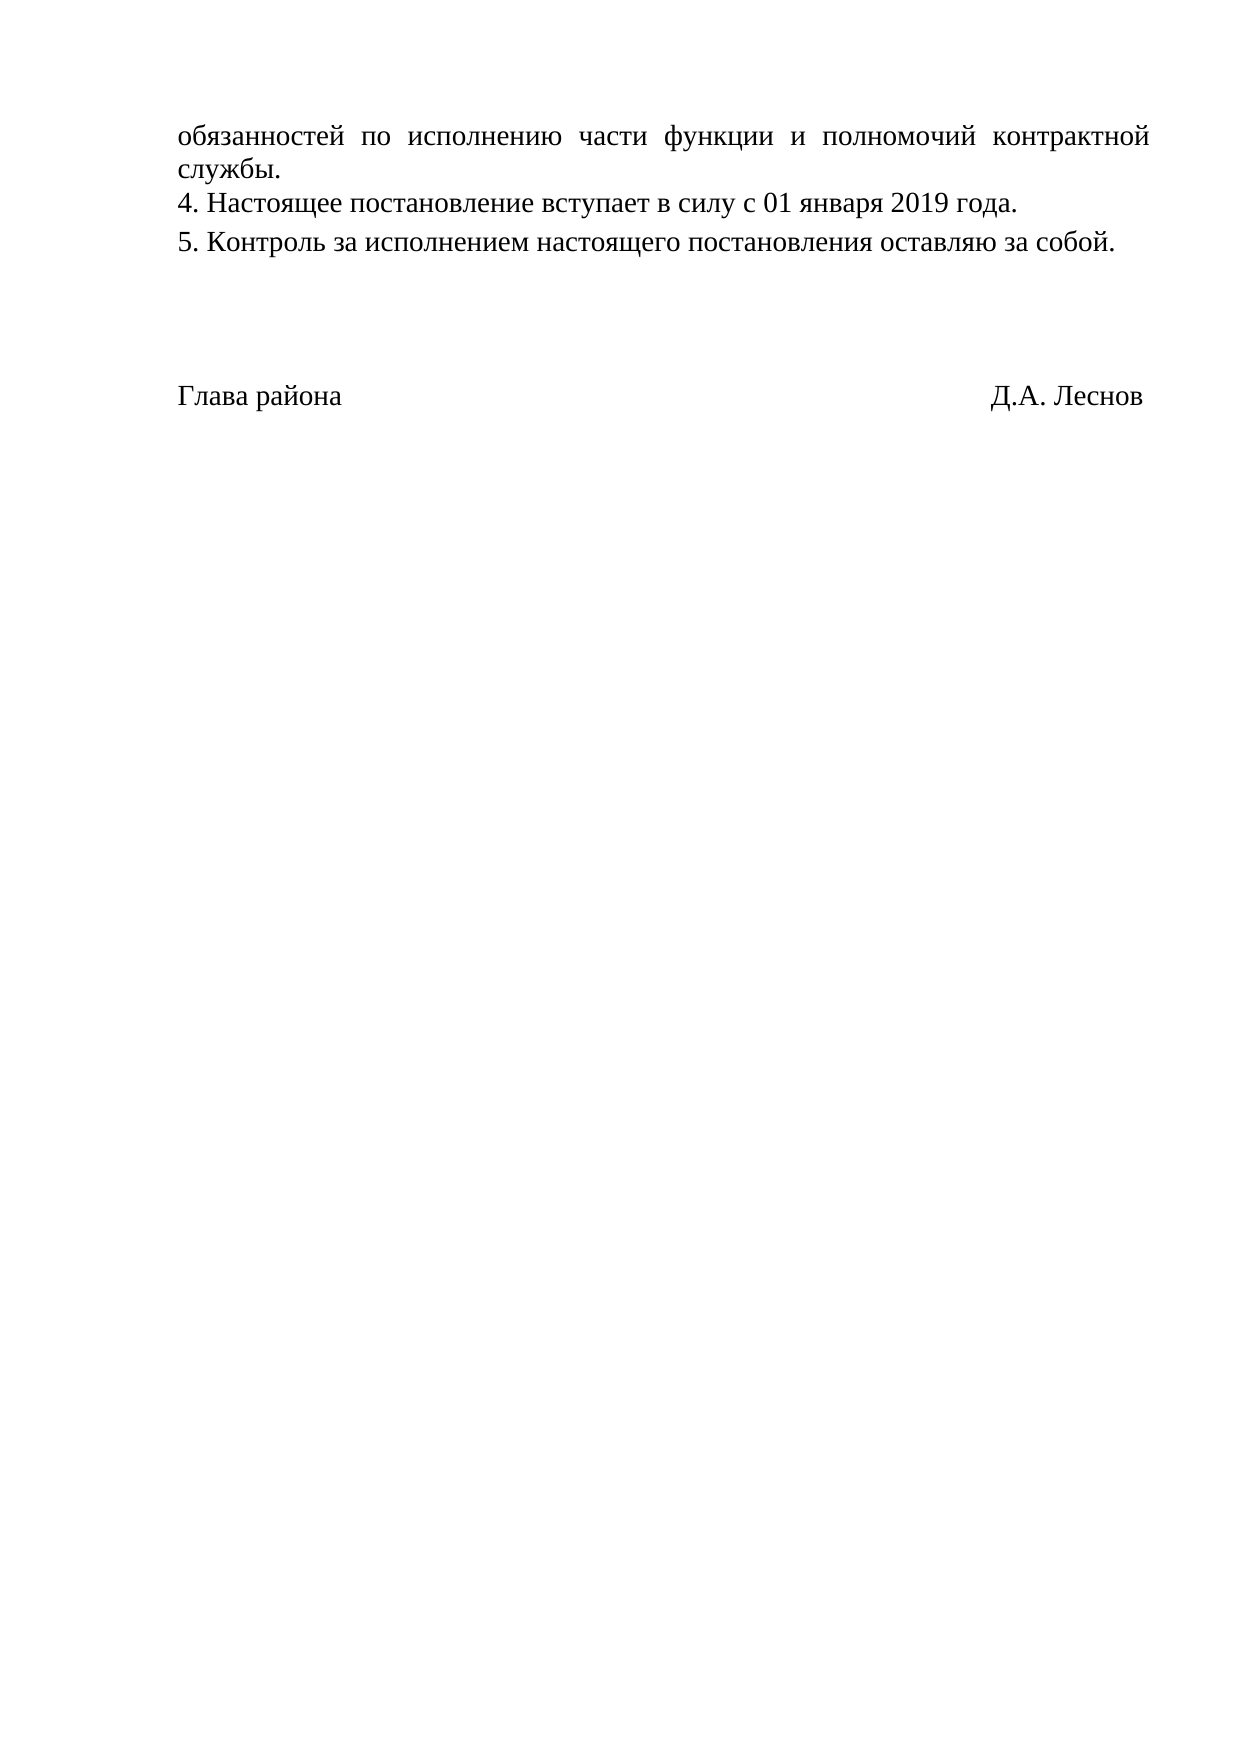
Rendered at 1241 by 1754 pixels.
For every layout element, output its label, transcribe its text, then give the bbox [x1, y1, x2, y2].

text 5. Контроль за исполнением настоящего постановления оставляю за собой. [177, 224, 1152, 257]
text 4. Настоящее постановление вступает в силу с 01 января 2019 года. [177, 185, 1152, 219]
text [177, 118, 1152, 185]
text Глава района Д.А. Леснов [177, 378, 1152, 411]
